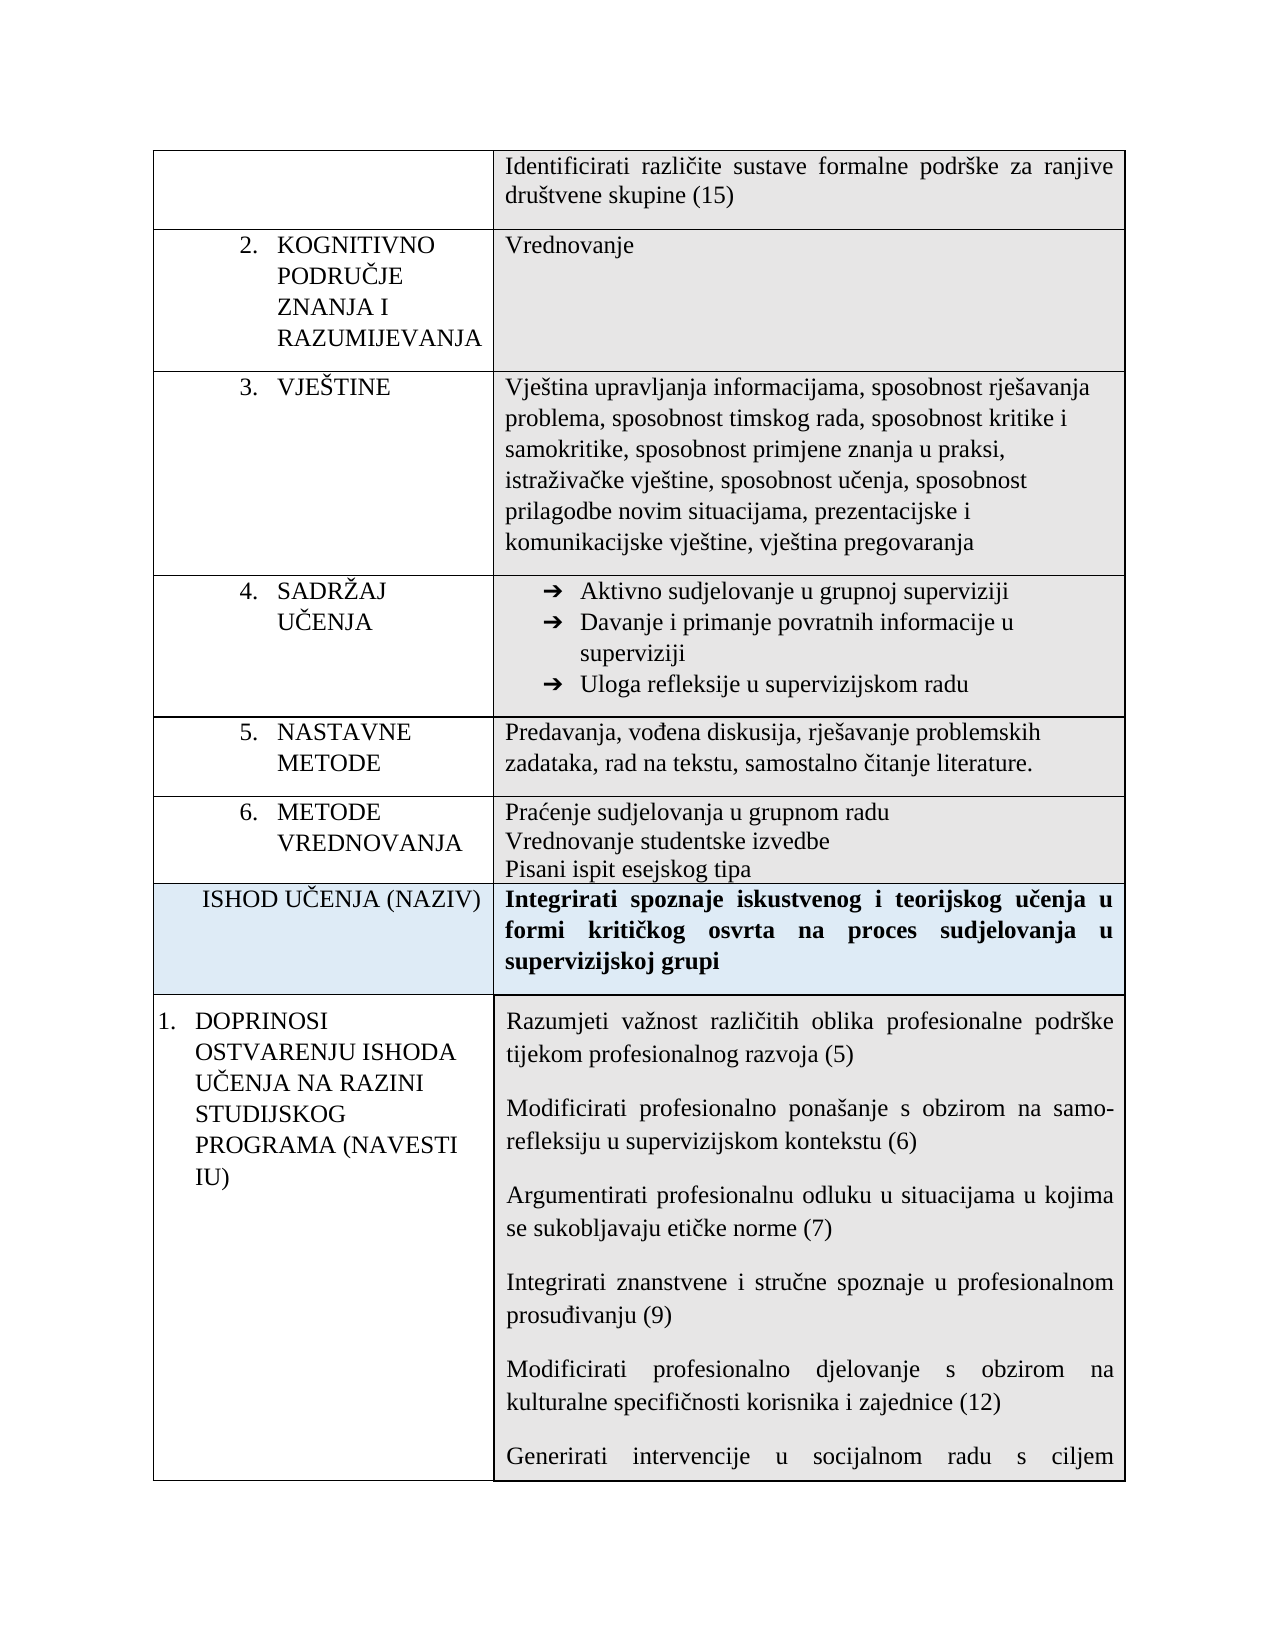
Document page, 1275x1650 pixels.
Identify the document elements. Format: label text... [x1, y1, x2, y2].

table_cell ISHOD UČENJA (NAZIV) [154, 884, 493, 994]
table_cell Vrednovanje [494, 230, 1124, 371]
table_cell Vještina upravljanja informacijama, sposobnost rješavanja problema, sposobnost timskog rada, sposobnost kritike i samokritike, sposobnost primjene znanja u praksi, istraživačke vještine, sposobnost učenja, sposobnost prilagodbe novim situacijama, prezentacijske i komunikacijske vještine, vještina pregovaranja [494, 372, 1124, 575]
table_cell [154, 151, 493, 229]
table_cell SADRŽAJ UČENJA [154, 576, 493, 716]
table_cell NASTAVNE METODE [154, 718, 493, 796]
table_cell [494, 151, 1124, 229]
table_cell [154, 995, 493, 1480]
table_cell VJEŠTINE [154, 372, 493, 575]
table_cell Predavanja, vođena diskusija, rješavanje problemskih zadataka, rad na tekstu, samostalno čitanje literature. [494, 718, 1124, 796]
table_cell Praćenje sudjelovanja u grupnom radu Vrednovanje studentske izvedbe Pisani ispit esejskog tipa [494, 797, 1124, 883]
table_cell METODE VREDNOVANJA [154, 797, 493, 883]
table_cell Integrirati spoznaje iskustvenog i teorijskog učenja u formi kritičkog osvrta na proces sudjelovanja u supervizijskoj grupi [494, 884, 1124, 994]
table_cell KOGNITIVNO PODRUČJE ZNANJA I RAZUMIJEVANJA [154, 230, 493, 371]
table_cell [495, 996, 1124, 1480]
table_cell Aktivno sudjelovanje u grupnoj superviziji Davanje i primanje povratnih informacije u superviziji Uloga refleksije u supervizijskom radu [494, 576, 1124, 716]
